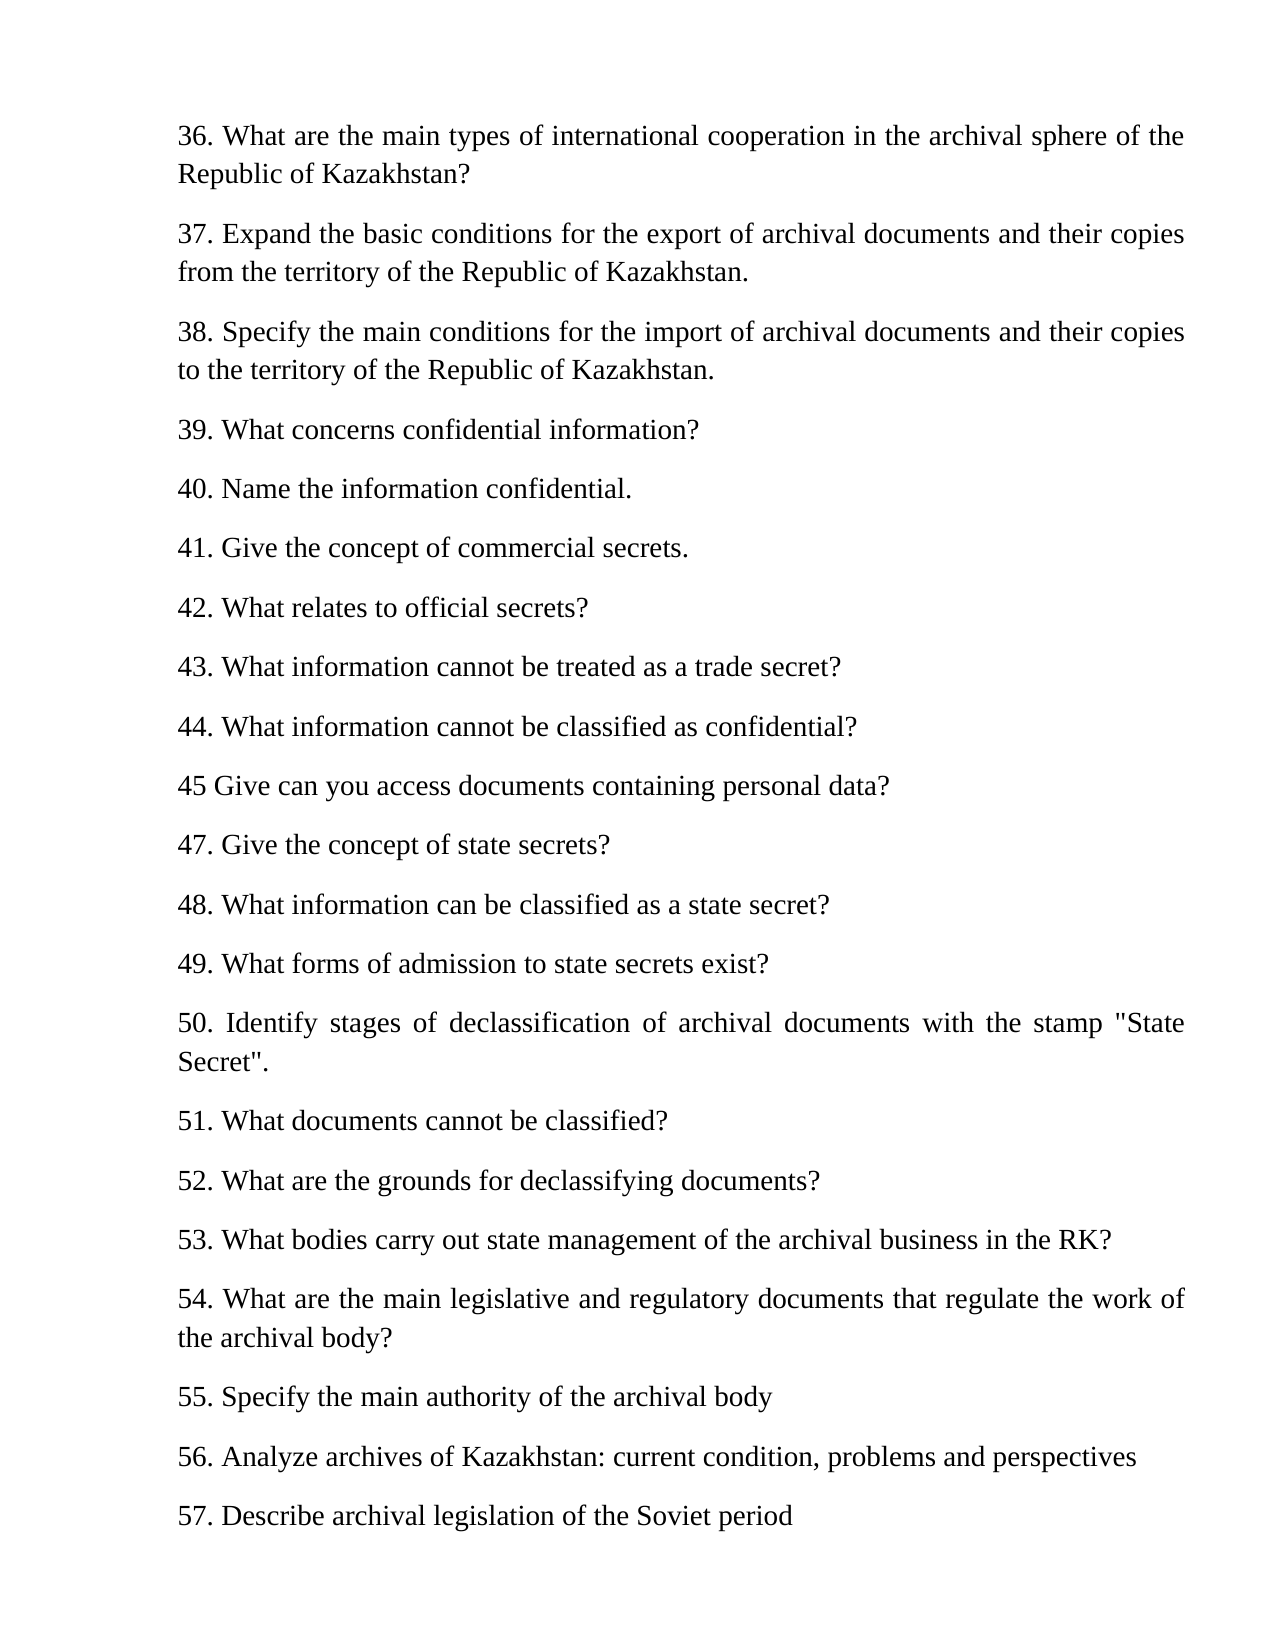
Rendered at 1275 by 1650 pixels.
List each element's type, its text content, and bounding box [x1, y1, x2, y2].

text 53. What bodies carry out state management of the archival business in the RK? [177, 1222, 1186, 1256]
text 48. What information can be classified as a state secret? [177, 887, 1186, 920]
text 57. Describe archival legislation of the Soviet period [177, 1498, 1186, 1532]
text 49. What forms of admission to state secrets exist? [177, 946, 1186, 980]
text 41. Give the concept of commercial secrets. [177, 531, 1186, 564]
text 42. What relates to official secrets? [177, 590, 1186, 623]
text 39. What concerns confidential information? [177, 412, 1186, 445]
text 40. Name the information confidential. [177, 471, 1186, 505]
text 43. What information cannot be treated as a trade secret? [177, 649, 1186, 683]
text 54. What are the main legislative and regulatory documents that regulate the work of the archival body? [177, 1282, 1186, 1354]
text 47. Give the concept of state secrets? [177, 827, 1186, 861]
text 51. What documents cannot be classified? [177, 1103, 1186, 1137]
text 45 Give can you access documents containing personal data? [177, 768, 1186, 802]
text 56. Analyze archives of Kazakhstan: current condition, problems and perspectives [177, 1439, 1186, 1472]
text 44. What information cannot be classified as confidential? [177, 709, 1186, 742]
text 55. Specify the main authority of the archival body [177, 1379, 1186, 1413]
text 36. What are the main types of international cooperation in the archival sphere of the Republic of Kazakhstan? [177, 118, 1186, 190]
text 52. What are the grounds for declassifying documents? [177, 1163, 1186, 1196]
text 37. Expand the basic conditions for the export of archival documents and their copies from the territory of the Republic of Kazakhstan. [177, 216, 1186, 288]
text 38. Specify the main conditions for the import of archival documents and their copies to the territory of the Republic of Kazakhstan. [177, 314, 1186, 386]
text 50. Identify stages of declassification of archival documents with the stamp "State Secret". [177, 1006, 1186, 1078]
